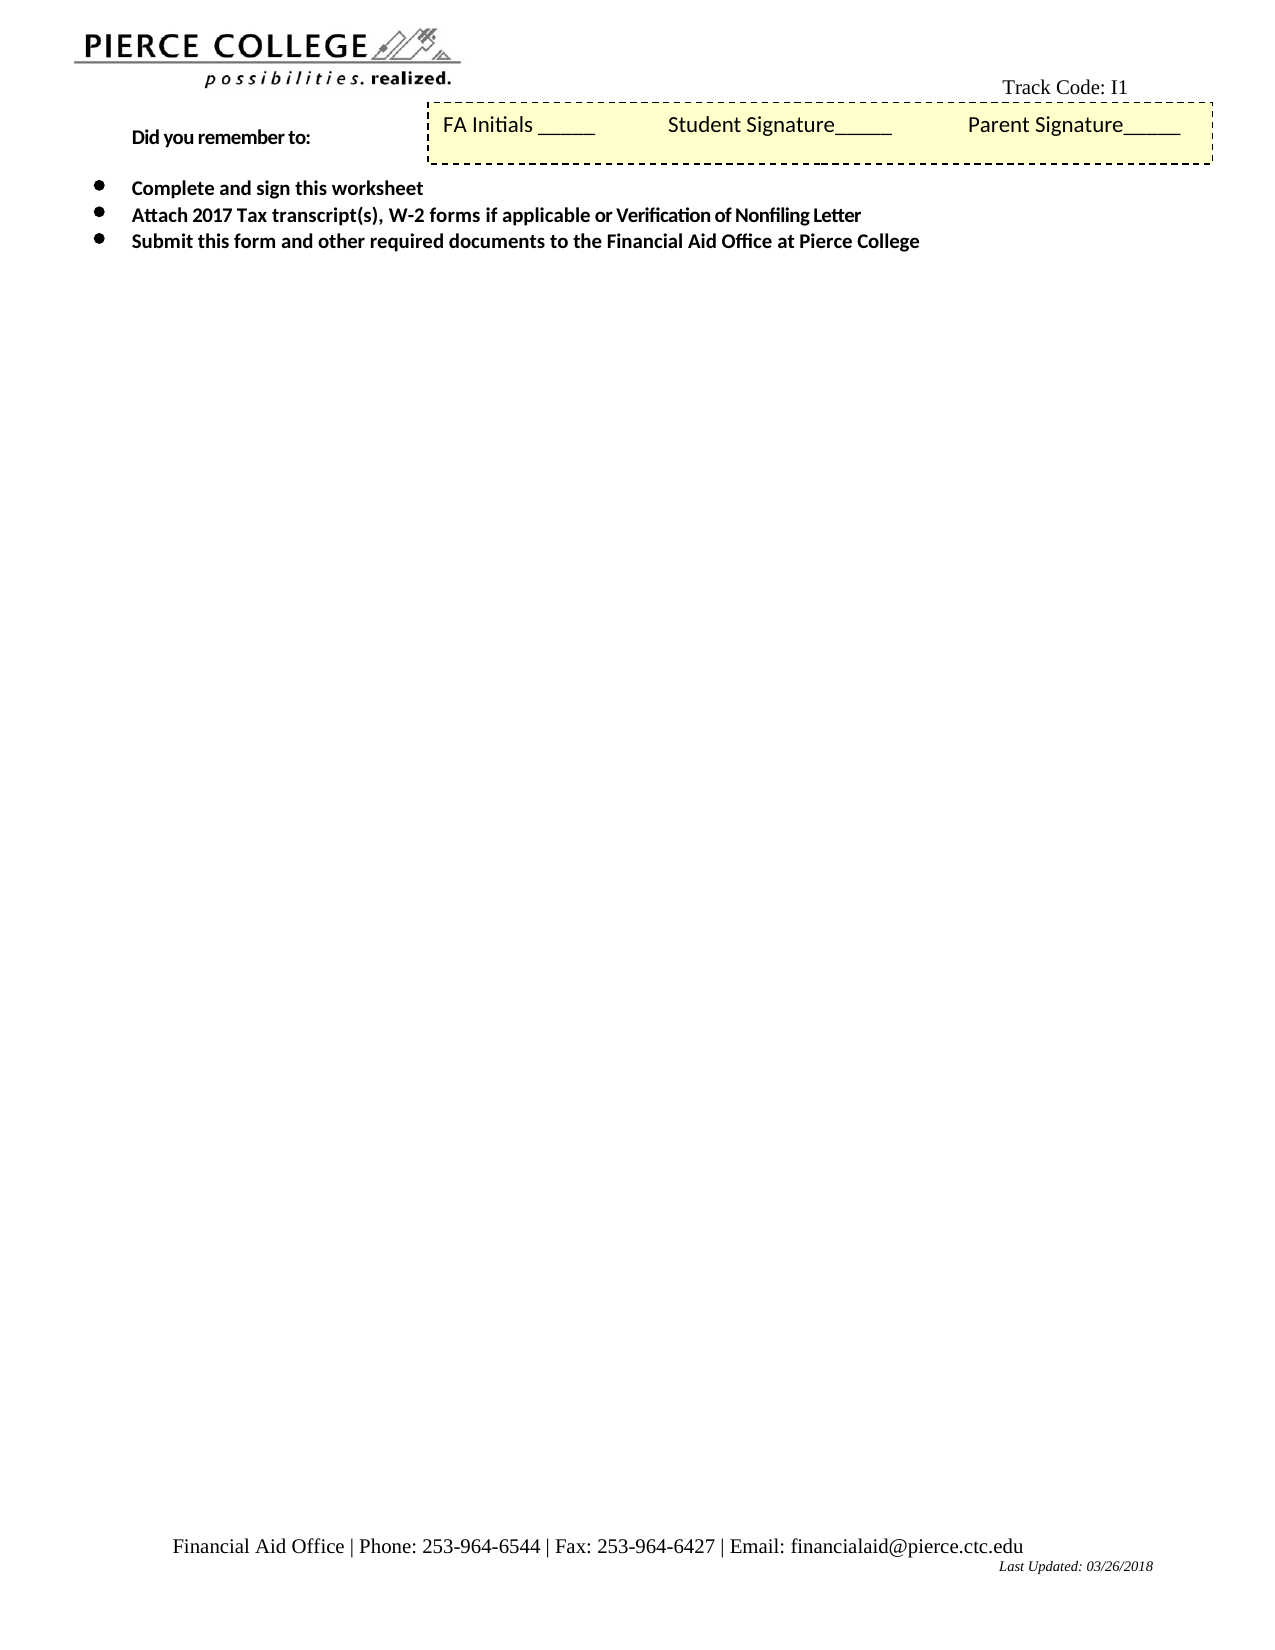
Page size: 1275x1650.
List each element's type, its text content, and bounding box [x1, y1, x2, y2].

list Did you remember to: [132, 124, 427, 150]
list Submit this form and other required documents to the Financial Aid Office at Pierce College [94, 228, 1100, 255]
picture [61, 21, 475, 97]
list Complete and sign this worksheet [94, 175, 1099, 202]
list Attach 2017 Tax transcript(s), W-2 forms if applicable or Verification of Nonfiling Letter [94, 202, 1099, 228]
